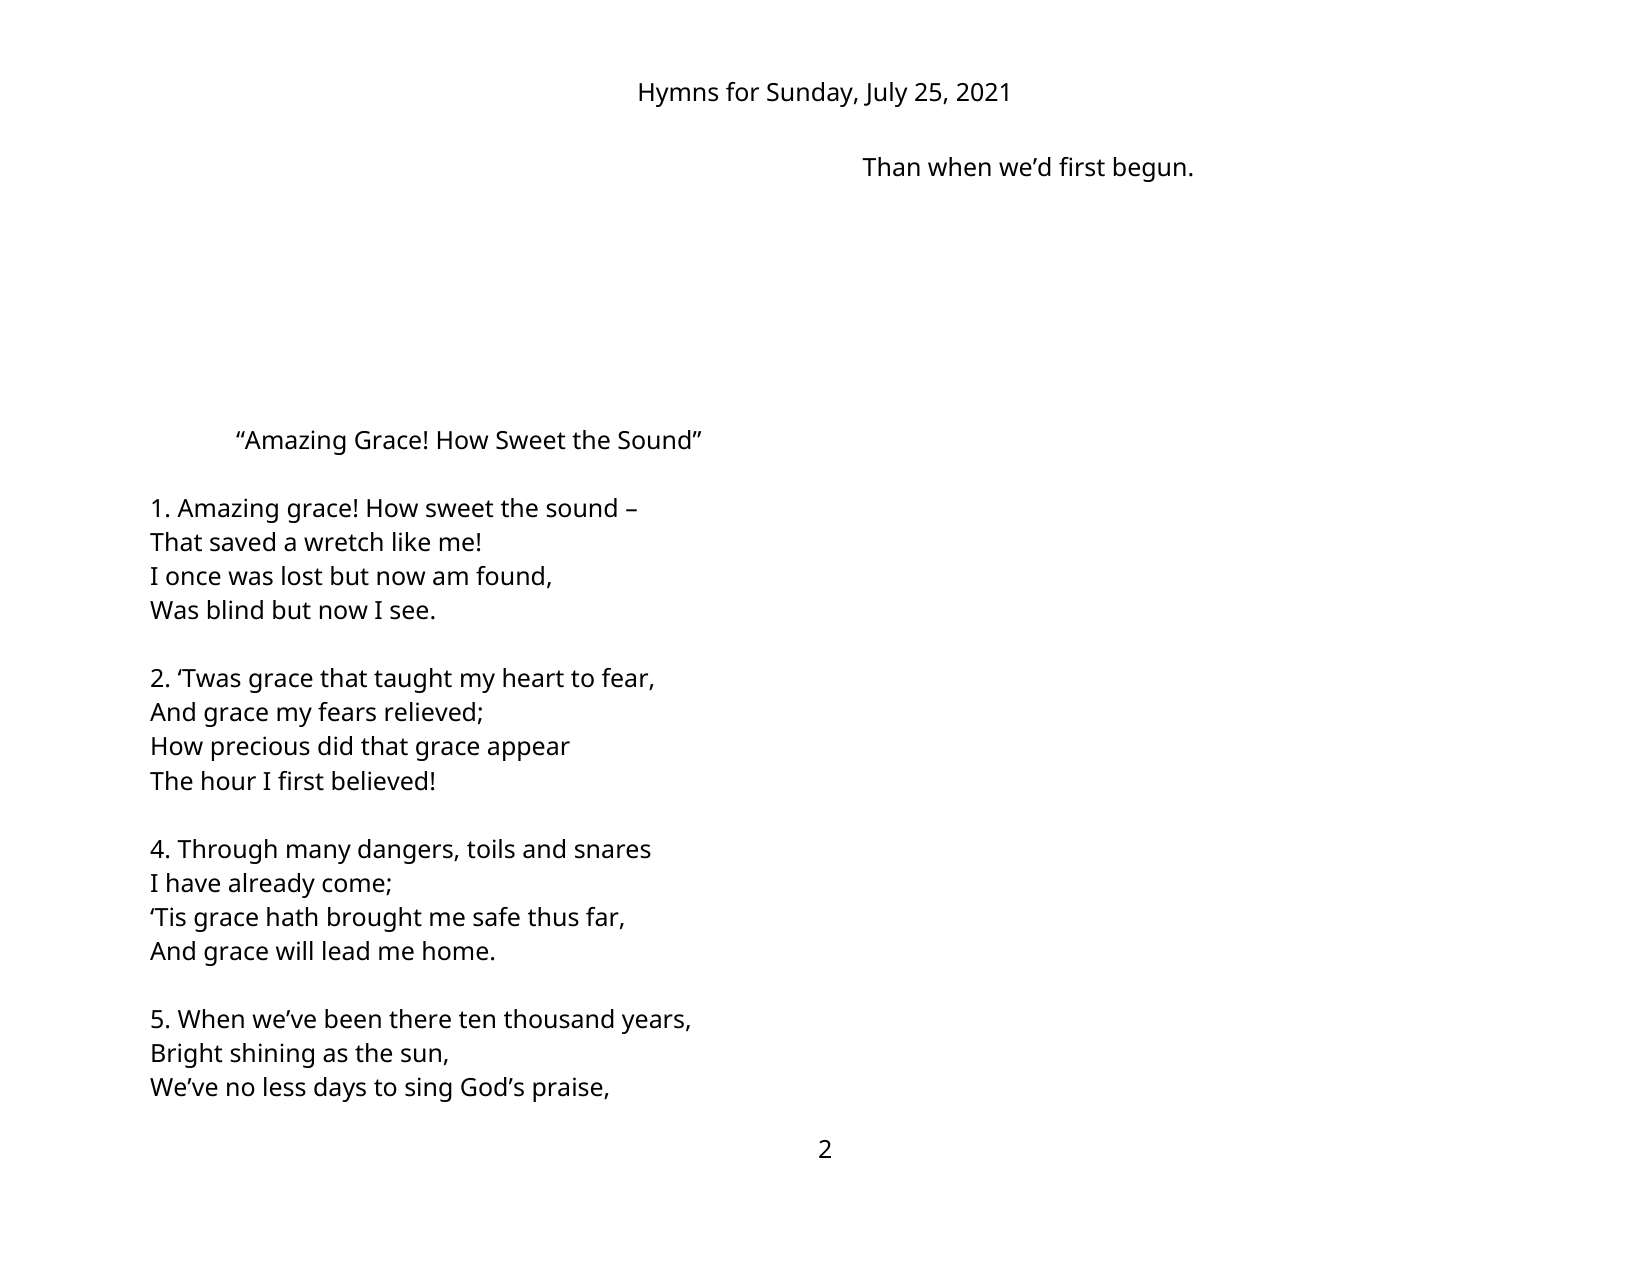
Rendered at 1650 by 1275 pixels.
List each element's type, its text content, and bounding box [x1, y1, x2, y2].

text 1. Amazing grace! How sweet the sound – [150, 491, 787, 525]
text We’ve no less days to sing God’s praise, [150, 1070, 787, 1104]
text Bright shining as the sun, [150, 1036, 787, 1070]
text “Amazing Grace! How Sweet the Sound” [150, 422, 787, 457]
text Was blind but now I see. [150, 593, 787, 627]
text And grace will lead me home. [150, 933, 787, 967]
text And grace my fears relieved; [150, 695, 787, 729]
text 2. ‘Twas grace that taught my heart to fear, [150, 661, 787, 695]
text I once was lost but now am found, [150, 559, 787, 593]
text ‘Tis grace hath brought me safe thus far, [150, 899, 787, 933]
text Than when we’d first begun. [862, 150, 1500, 184]
text That saved a wretch like me! [150, 525, 787, 559]
text 5. When we’ve been there ten thousand years, [150, 1002, 787, 1036]
text The hour I first believed! [150, 763, 787, 797]
text I have already come; [150, 865, 787, 899]
text 4. Through many dangers, toils and snares [150, 831, 787, 865]
text How precious did that grace appear [150, 729, 787, 763]
